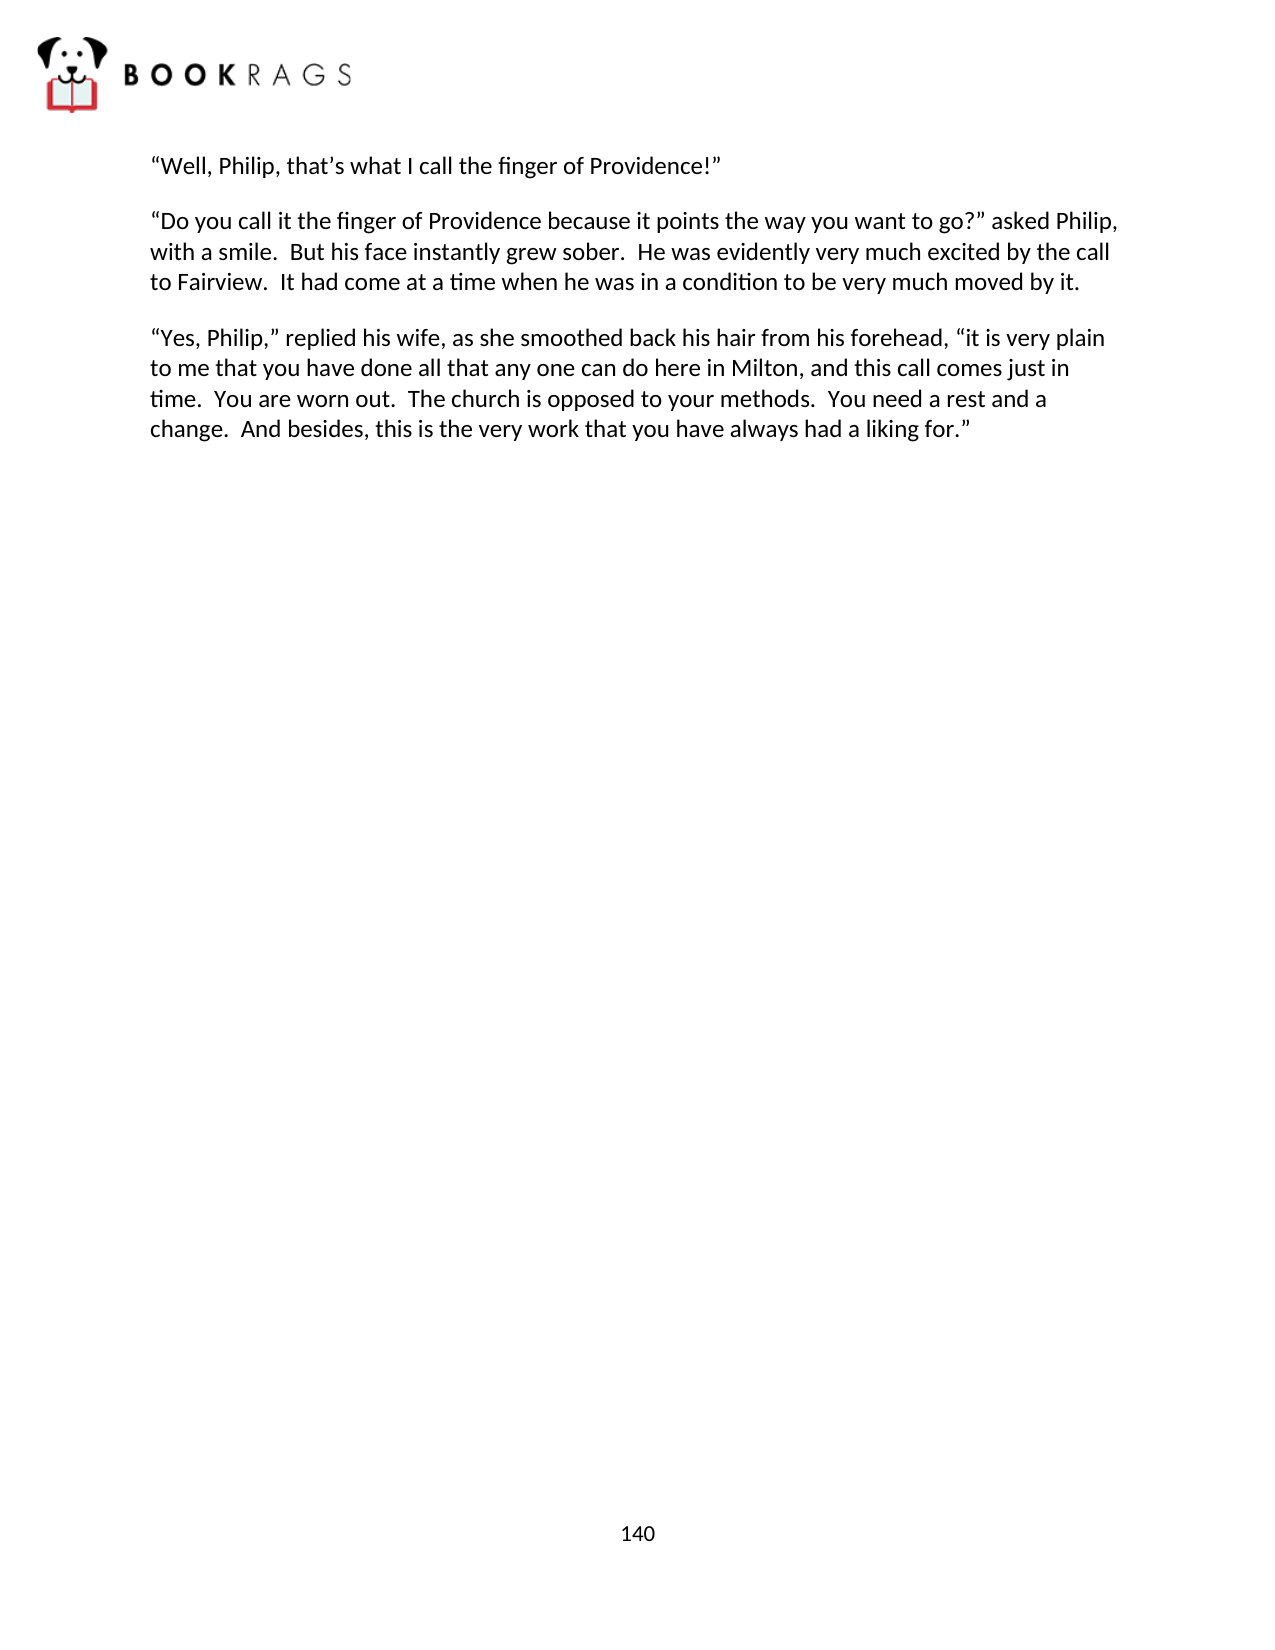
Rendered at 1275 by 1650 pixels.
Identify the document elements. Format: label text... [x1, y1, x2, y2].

text “Do you call it the finger of Providence because it points the way you want to go?” asked Philip, with a smile. But his face instantly grew sober. He was evidently very much excited by the call to Fairview. It had come at a time when he was in a condition to be very much moved by it. [150, 206, 1125, 297]
text “Well, Philip, that’s what I call the finger of Providence!” [150, 150, 1125, 181]
text “Yes, Philip,” replied his wife, as she smoothed back his hair from his forehead, “it is very plain to me that you have done all that any one can do here in Milton, and this call comes just in time. You are worn out. The church is opposed to your methods. You need a rest and a change. And besides, this is the very work that you have always had a liking for.” [150, 322, 1125, 444]
picture [37, 37, 351, 113]
